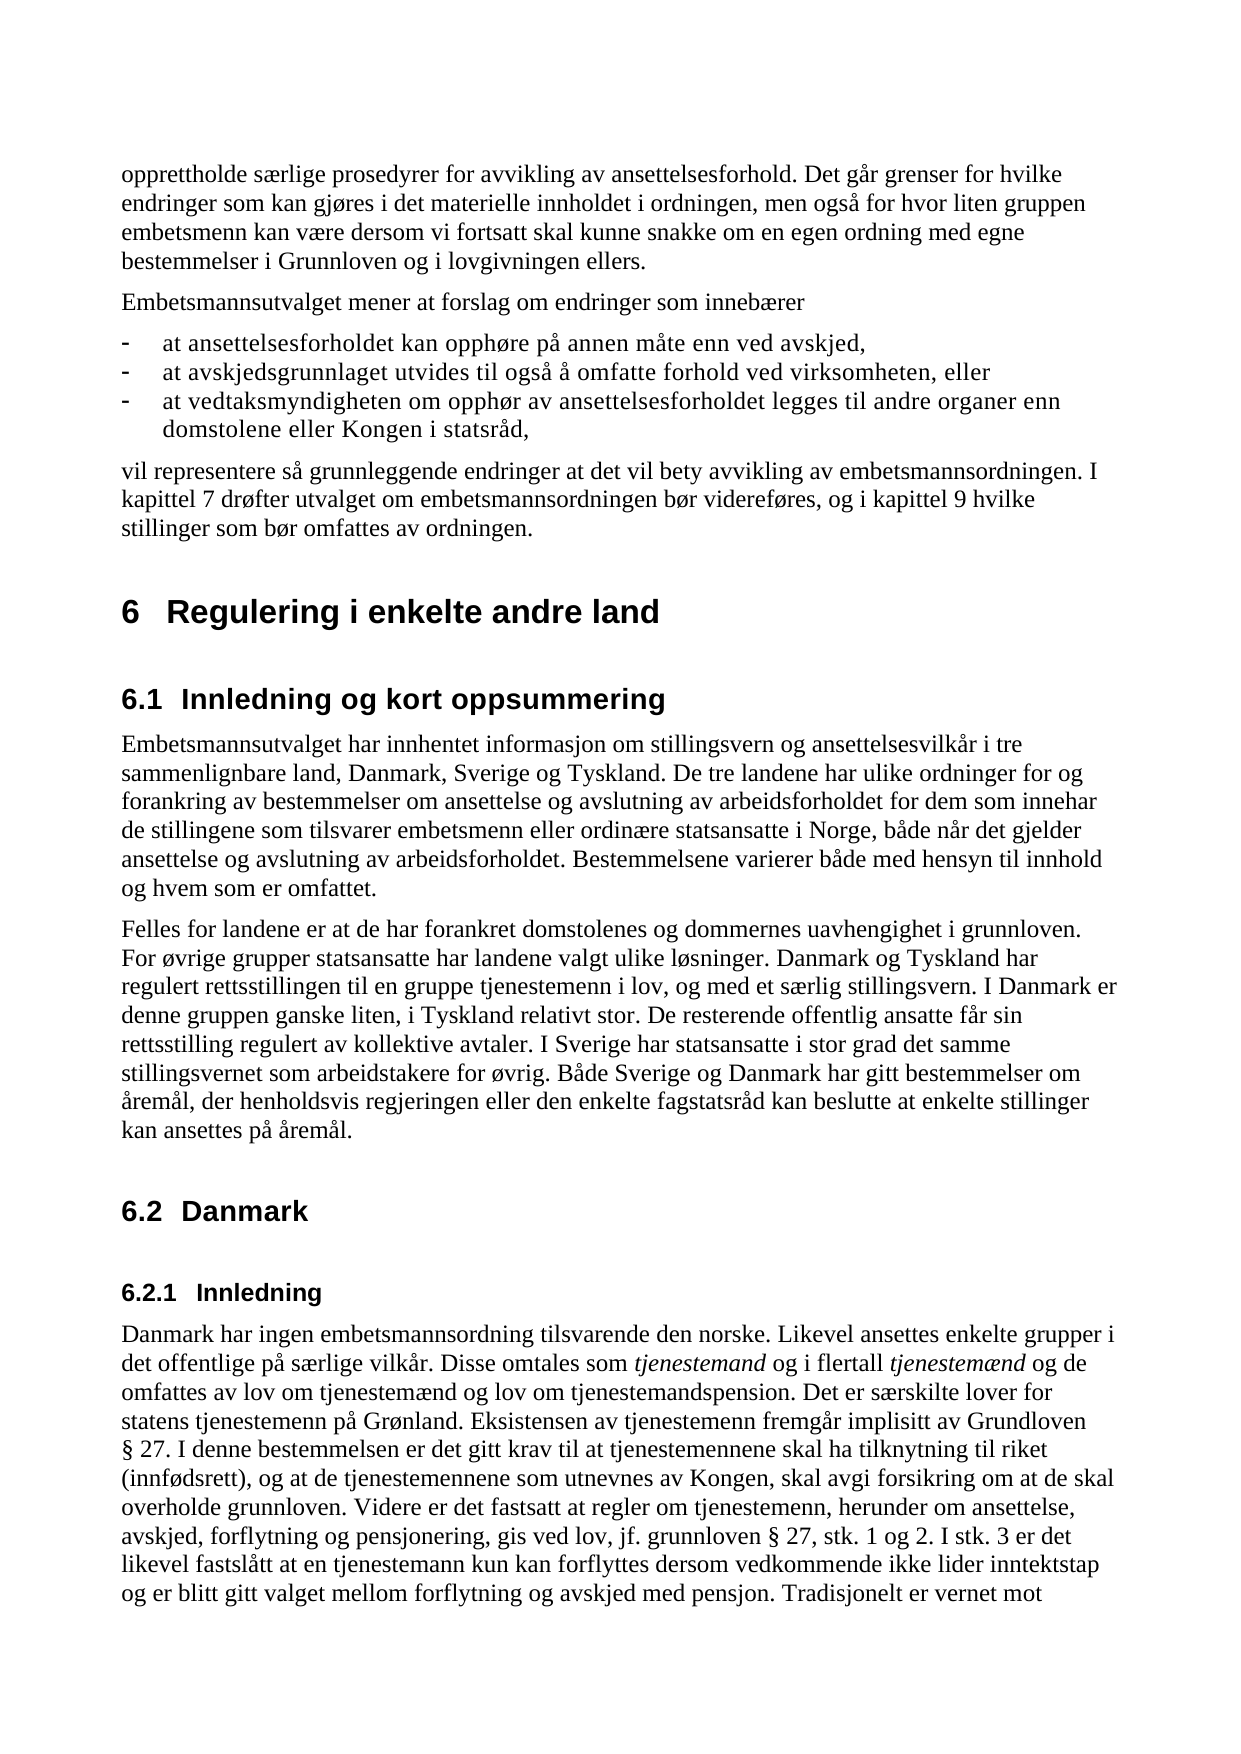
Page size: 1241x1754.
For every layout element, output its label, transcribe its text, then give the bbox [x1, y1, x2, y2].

text Felles for landene er at de har forankret domstolenes og dommernes uavhengighet i grunnloven. For øvrige grupper statsansatte har landene valgt ulike løsninger. Danmark og Tyskland har regulert rettsstillingen til en gruppe tjenestemenn i lov, og med et særlig stillingsvern. I Danmark er denne gruppen ganske liten, i Tyskland relativt stor. De resterende offentlig ansatte får sin rettsstilling regulert av kollektive avtaler. I Sverige har statsansatte i stor grad det samme stillingsvernet som arbeidstakere for øvrig. Både Sverige og Danmark har gitt bestemmelser om åremål, der henholdsvis regjeringen eller den enkelte fagstatsråd kan beslutte at enkelte stillinger kan ansettes på åremål. [121, 914, 1119, 1144]
list at ansettelsesforholdet kan opphøre på annen måte enn ved avskjed, [121, 328, 1119, 357]
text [121, 159, 1119, 274]
text vil representere så grunnleggende endringer at det vil bety avvikling av embetsmannsordningen. I kapittel 7 drøfter utvalget om embetsmannsordningen bør videreføres, og i kapittel 9 hvilke stillinger som bør omfattes av ordningen. [121, 456, 1119, 542]
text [121, 1319, 1119, 1607]
subtitle Innledning og kort oppsummering [121, 682, 1119, 716]
subtitle Innledning [121, 1278, 1119, 1307]
subtitle Danmark [121, 1194, 1119, 1227]
list at avskjedsgrunnlaget utvides til også å omfatte forhold ved virksomheten, eller [121, 357, 1119, 386]
subtitle Regulering i enkelte andre land [121, 592, 1119, 630]
list at vedtaksmyndigheten om opphør av ansettelsesforholdet legges til andre organer enn domstolene eller Kongen i statsråd, [121, 386, 1119, 443]
text Embetsmannsutvalget har innhentet informasjon om stillingsvern og ansettelsesvilkår i tre sammenlignbare land, Danmark, Sverige og Tyskland. De tre landene har ulike ordninger for og forankring av bestemmelser om ansettelse og avslutning av arbeidsforholdet for dem som innehar de stillingene som tilsvarer embetsmenn eller ordinære statsansatte i Norge, både når det gjelder ansettelse og avslutning av arbeidsforholdet. Bestemmelsene varierer både med hensyn til innhold og hvem som er omfattet. [121, 729, 1119, 901]
text Embetsmannsutvalget mener at forslag om endringer som innebærer [121, 287, 1119, 316]
